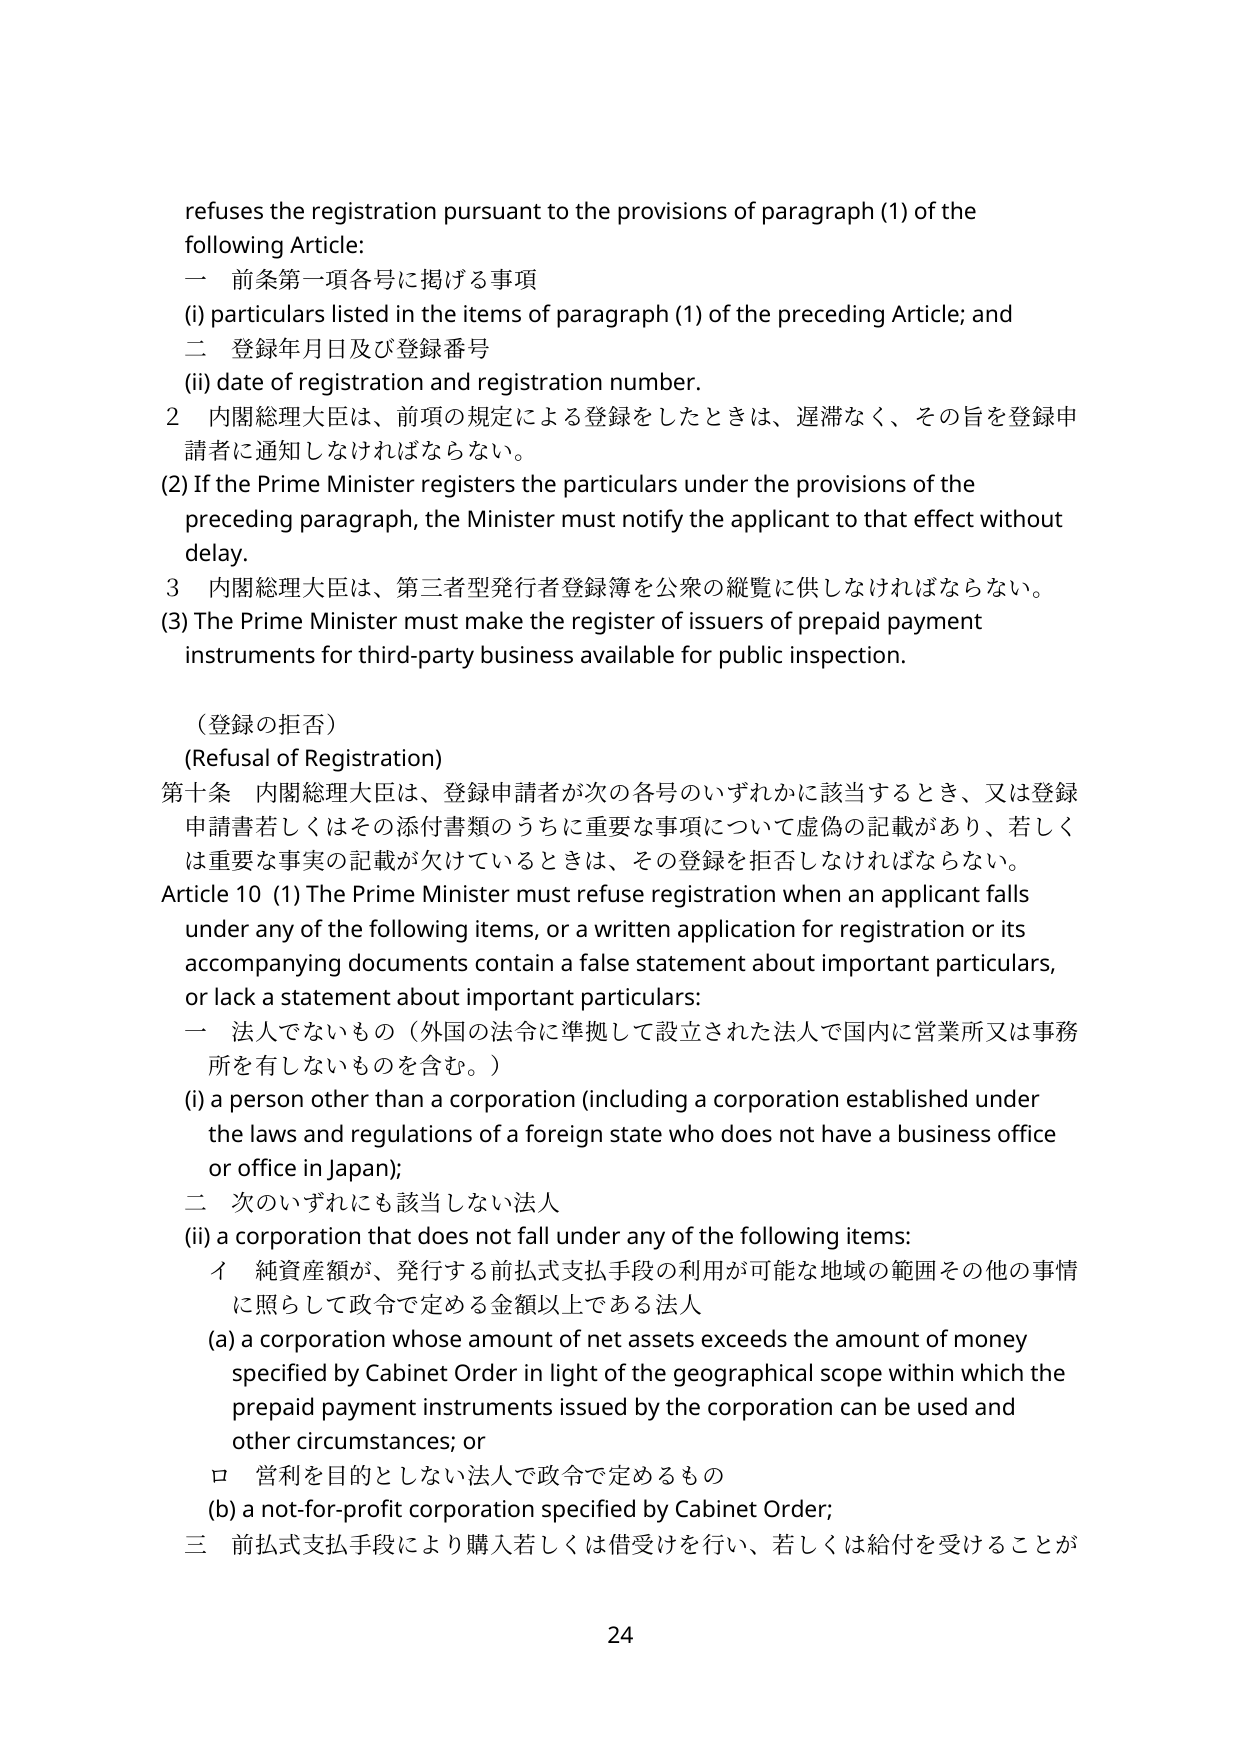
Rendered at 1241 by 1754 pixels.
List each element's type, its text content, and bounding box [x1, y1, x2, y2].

text （登録の拒否） [184, 706, 1079, 740]
text イ 純資産額が、発行する前払式支払手段の利用が可能な地域の範囲その他の事情に照らして政令で定める金額以上である法人 [207, 1253, 1079, 1321]
text (3) The Prime Minister must make the register of issuers of prepaid payment instruments for third-party business available for public inspection. [161, 604, 1079, 672]
text (ii) a corporation that does not fall under any of the following items: [184, 1219, 1079, 1253]
text (a) a corporation whose amount of net assets exceeds the amount of money specified by Cabinet Order in light of the geographical scope within which the prepaid payment instruments issued by the corporation can be used and other circumstances; or [207, 1321, 1079, 1458]
text (ii) date of registration and registration number. [184, 364, 1079, 399]
text 第十条 内閣総理大臣は、登録申請者が次の各号のいずれかに該当するとき、又は登録申請書若しくはその添付書類のうちに重要な事項について虚偽の記載があり、若しくは重要な事実の記載が欠けているときは、その登録を拒否しなければならない。 [161, 774, 1079, 877]
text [184, 1526, 1079, 1560]
text 一 前条第一項各号に掲げる事項 [184, 262, 1079, 296]
text (i) particulars listed in the items of paragraph (1) of the preceding Article; and [184, 296, 1079, 330]
text ２ 内閣総理大臣は、前項の規定による登録をしたときは、遅滞なく、その旨を登録申請者に通知しなければならない。 [161, 399, 1079, 467]
text ３ 内閣総理大臣は、第三者型発行者登録簿を公衆の縦覧に供しなければならない。 [161, 569, 1079, 604]
text (2) If the Prime Minister registers the particulars under the provisions of the preceding paragraph, the Minister must notify the applicant to that effect without delay. [161, 467, 1079, 569]
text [161, 194, 1079, 262]
text (Refusal of Registration) [184, 740, 1079, 774]
text 二 次のいずれにも該当しない法人 [184, 1184, 1079, 1219]
text (b) a not-for-profit corporation specified by Cabinet Order; [207, 1492, 1079, 1526]
text ロ 営利を目的としない法人で政令で定めるもの [207, 1458, 1079, 1492]
text Article 10 (1) The Prime Minister must refuse registration when an applicant falls under any of the following items, or a written application for registration or its accompanying documents contain a false statement about important particulars, or lack a statement about important particulars: [161, 877, 1079, 1014]
text 二 登録年月日及び登録番号 [184, 330, 1079, 364]
text 一 法人でないもの（外国の法令に準拠して設立された法人で国内に営業所又は事務所を有しないものを含む。） [184, 1014, 1079, 1082]
text (i) a person other than a corporation (including a corporation established under the laws and regulations of a foreign state who does not have a business office or office in Japan); [184, 1082, 1079, 1184]
